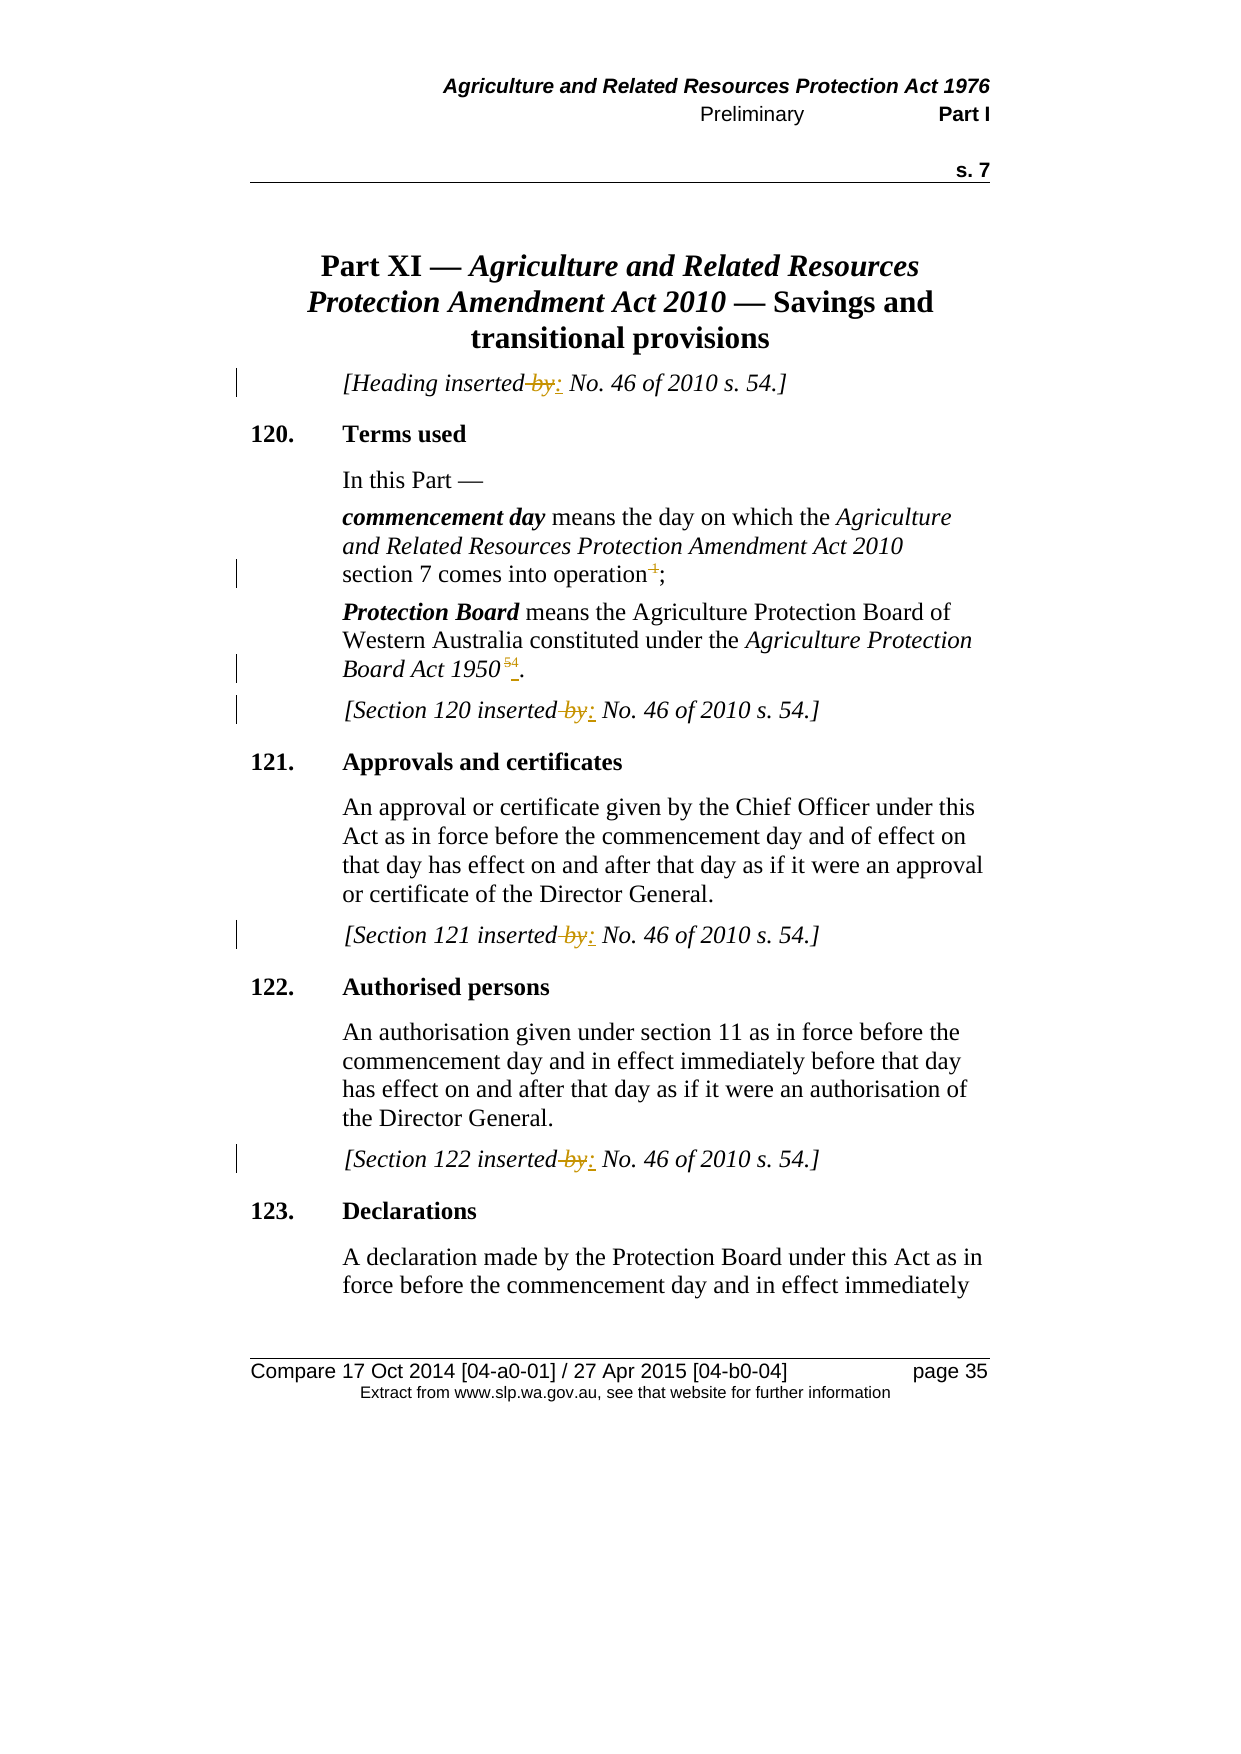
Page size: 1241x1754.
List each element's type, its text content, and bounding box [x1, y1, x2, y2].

subtitle Part XI — Agriculture and Related Resources Protection Amendment Act 2010 — Savings and transitional provisions [250, 247, 990, 355]
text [250, 1242, 990, 1299]
text Protection Board means the Agriculture Protection Board of Western Australia constituted under the Agriculture Protection Board Act 1950 . [250, 597, 990, 683]
subtitle 123. Declarations [250, 1196, 990, 1225]
subtitle 121. Approvals and certificates [250, 747, 990, 776]
subtitle [Heading inserted No. 46 of 2010 s. 54.] [250, 368, 990, 397]
subtitle 120. Terms used [250, 419, 990, 448]
text [Section 120 inserted No. 46 of 2010 s. 54.] [250, 695, 990, 724]
subtitle 122. Authorised persons [250, 972, 990, 1000]
text commencement day means the day on which the Agriculture and Related Resources Protection Amendment Act 2010 section 7 comes into operation; [250, 502, 990, 588]
text [Section 121 inserted No. 46 of 2010 s. 54.] [250, 920, 990, 949]
text An approval or certificate given by the Chief Officer under this Act as in force before the commencement day and of effect on that day has effect on and after that day as if it were an approval or certificate of the Director General. [250, 792, 990, 907]
text An authorisation given under section 11 as in force before the commencement day and in effect immediately before that day has effect on and after that day as if it were an authorisation of the Director General. [250, 1017, 990, 1132]
text In this Part — [250, 465, 990, 494]
text [Section 122 inserted No. 46 of 2010 s. 54.] [250, 1144, 990, 1173]
